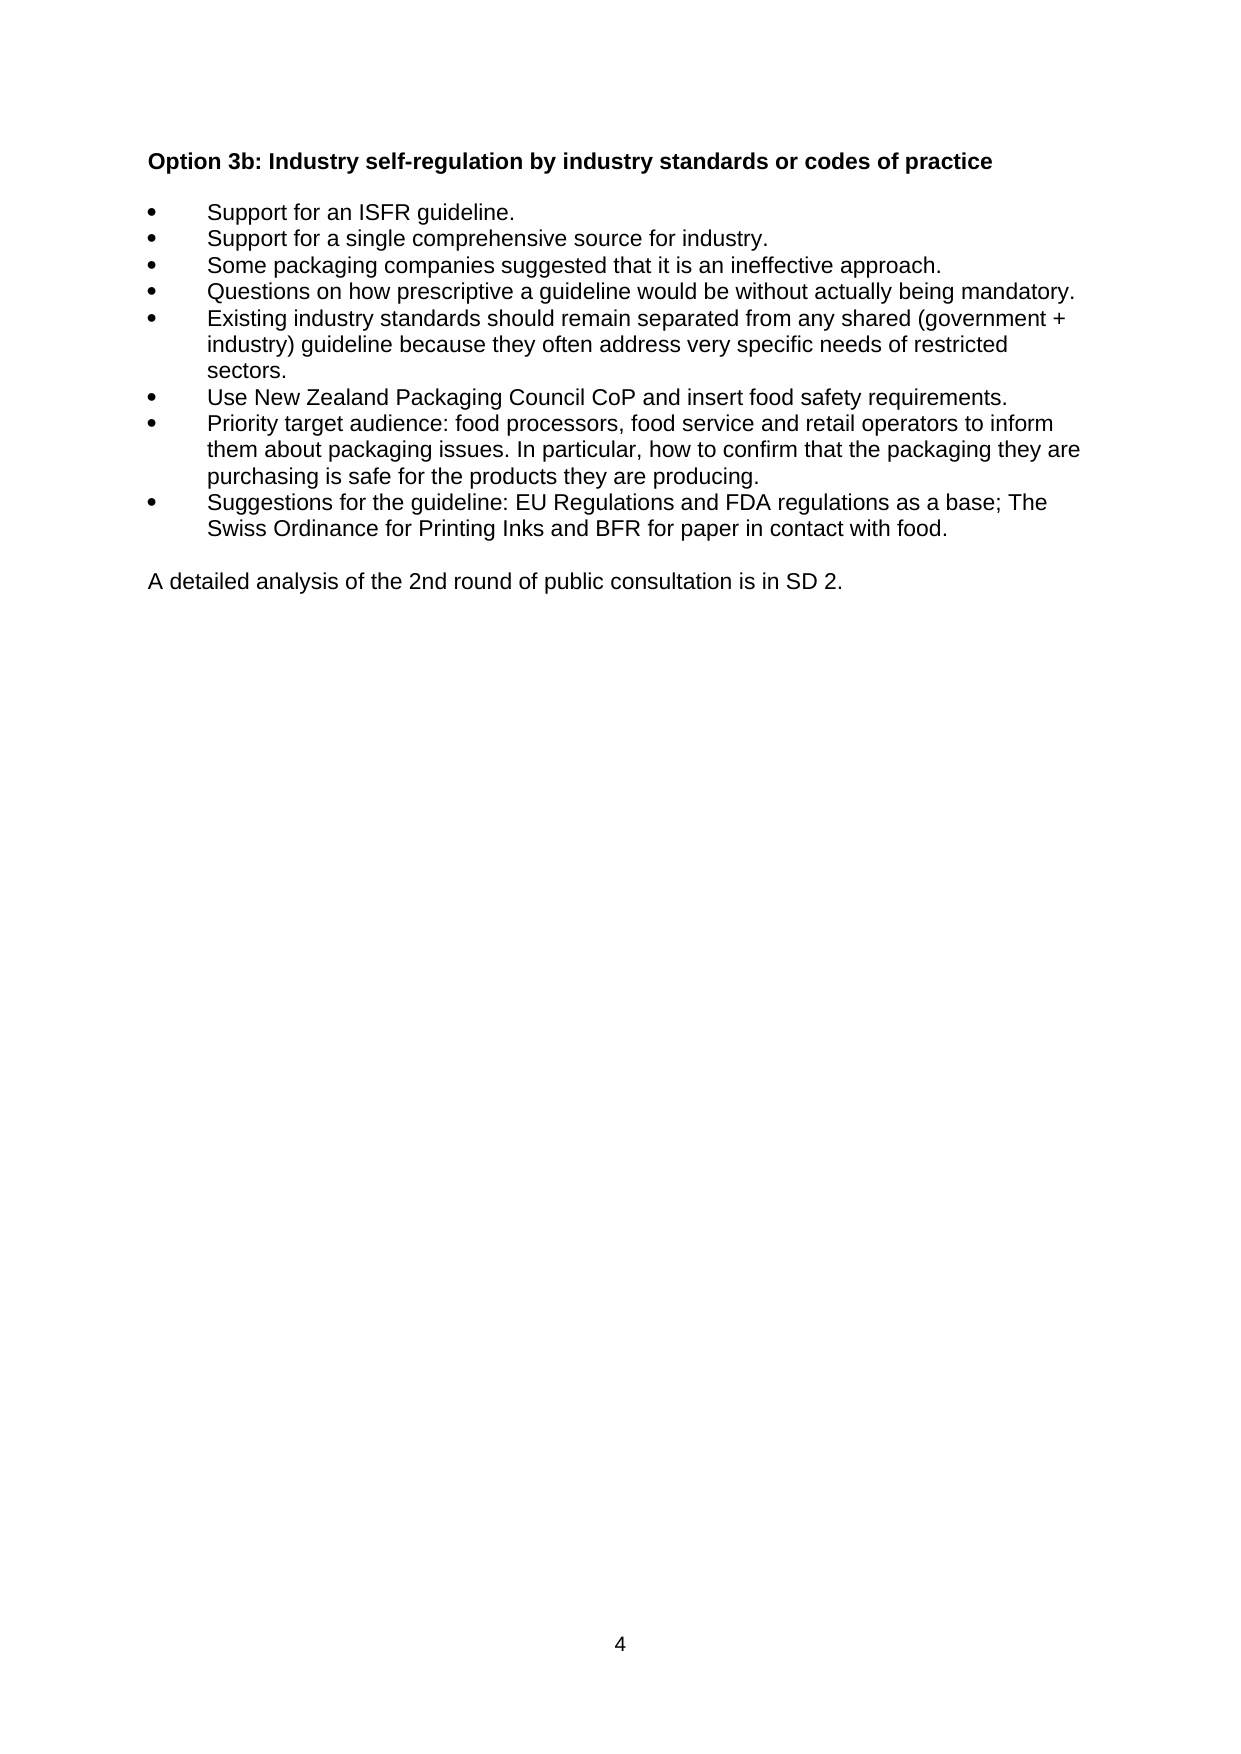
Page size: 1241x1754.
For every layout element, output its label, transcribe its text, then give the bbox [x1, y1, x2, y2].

subtitle Option 3b: Industry self-regulation by industry standards or codes of practice [148, 148, 1092, 174]
text Suggestions for the guideline: EU Regulations and FDA regulations as a base; The Swiss Ordinance for Printing Inks and BFR for paper in contact with food. [148, 489, 1092, 542]
text Existing industry standards should remain separated from any shared (government + industry) guideline because they often address very specific needs of restricted sectors. [148, 304, 1092, 383]
text Priority target audience: food processors, food service and retail operators to inform them about packaging issues. In particular, how to confirm that the packaging they are purchasing is safe for the products they are producing. [148, 410, 1092, 489]
text Support for an ISFR guideline. [148, 199, 1092, 225]
text Support for a single comprehensive source for industry. [148, 225, 1092, 252]
text Questions on how prescriptive a guideline would be without actually being mandatory. [148, 278, 1092, 304]
text Some packaging companies suggested that it is an ineffective approach. [148, 252, 1092, 278]
text Use New Zealand Packaging Council CoP and insert food safety requirements. [148, 383, 1092, 410]
text A detailed analysis of the 2nd round of public consultation is in SD 2. [148, 568, 1092, 594]
